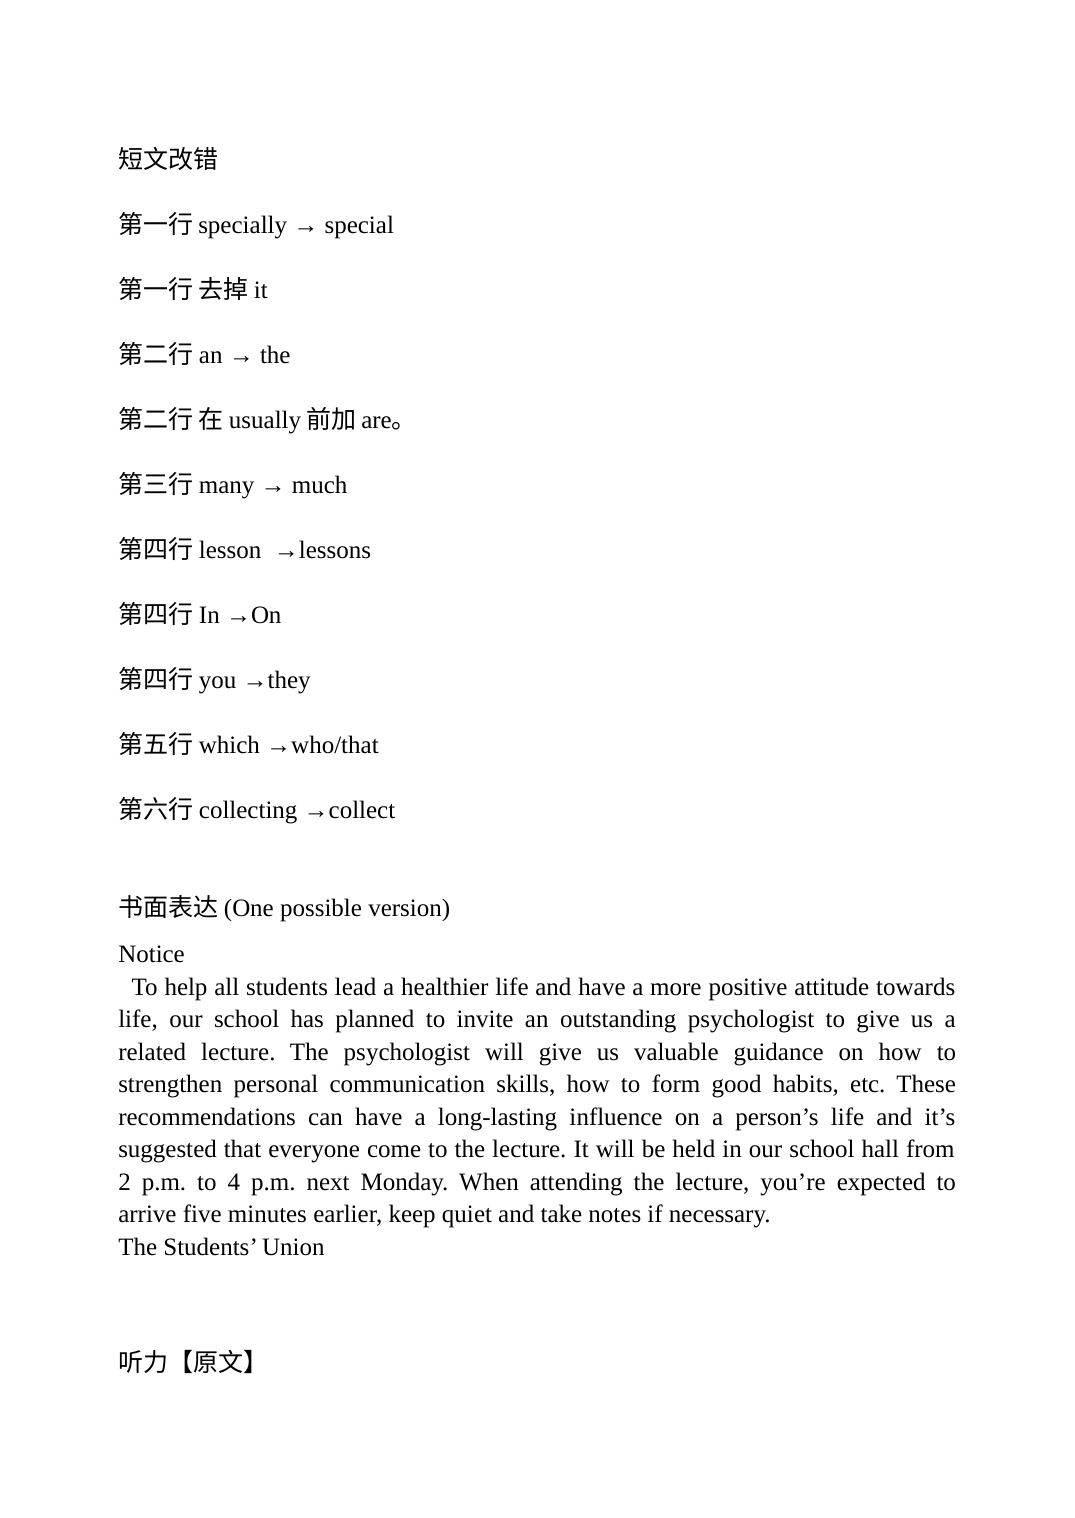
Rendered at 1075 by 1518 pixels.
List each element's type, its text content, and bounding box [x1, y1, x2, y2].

text 第五行 which →who/that [118, 710, 957, 775]
text The Students’ Union [118, 1230, 957, 1263]
text 第三行 many → much [118, 450, 957, 515]
text 第六行 collecting →collect [118, 775, 957, 840]
text 短文改错 [118, 125, 957, 190]
text 听力【原文】 [118, 1328, 957, 1393]
text Notice [118, 938, 957, 970]
text 第一行specially → special [118, 190, 957, 255]
text 第二行 在usually前加are。 [118, 385, 957, 450]
text 第四行 you →they [118, 645, 957, 710]
text 第二行 an → the [118, 320, 957, 385]
text 第四行 lesson →lessons [118, 515, 957, 580]
text To help all students lead a healthier life and have a more positive attitude towards life, our school has planned to invite an outstanding psychologist to give us a related lecture. The psychologist will give us valuable guidance on how to strengthen personal communication skills, how to form good habits, etc. These recommendations can have a long-lasting influence on a person’s life and it’s suggested that everyone come to the lecture. It will be held in our school hall from 2 p.m. to 4 p.m. next Monday. When attending the lecture, you’re expected to arrive five minutes earlier, keep quiet and take notes if necessary. [118, 970, 957, 1230]
text 第四行 In →On [118, 580, 957, 645]
text 书面表达 (One possible version) [118, 873, 957, 938]
text 第一行 去掉it [118, 255, 957, 320]
